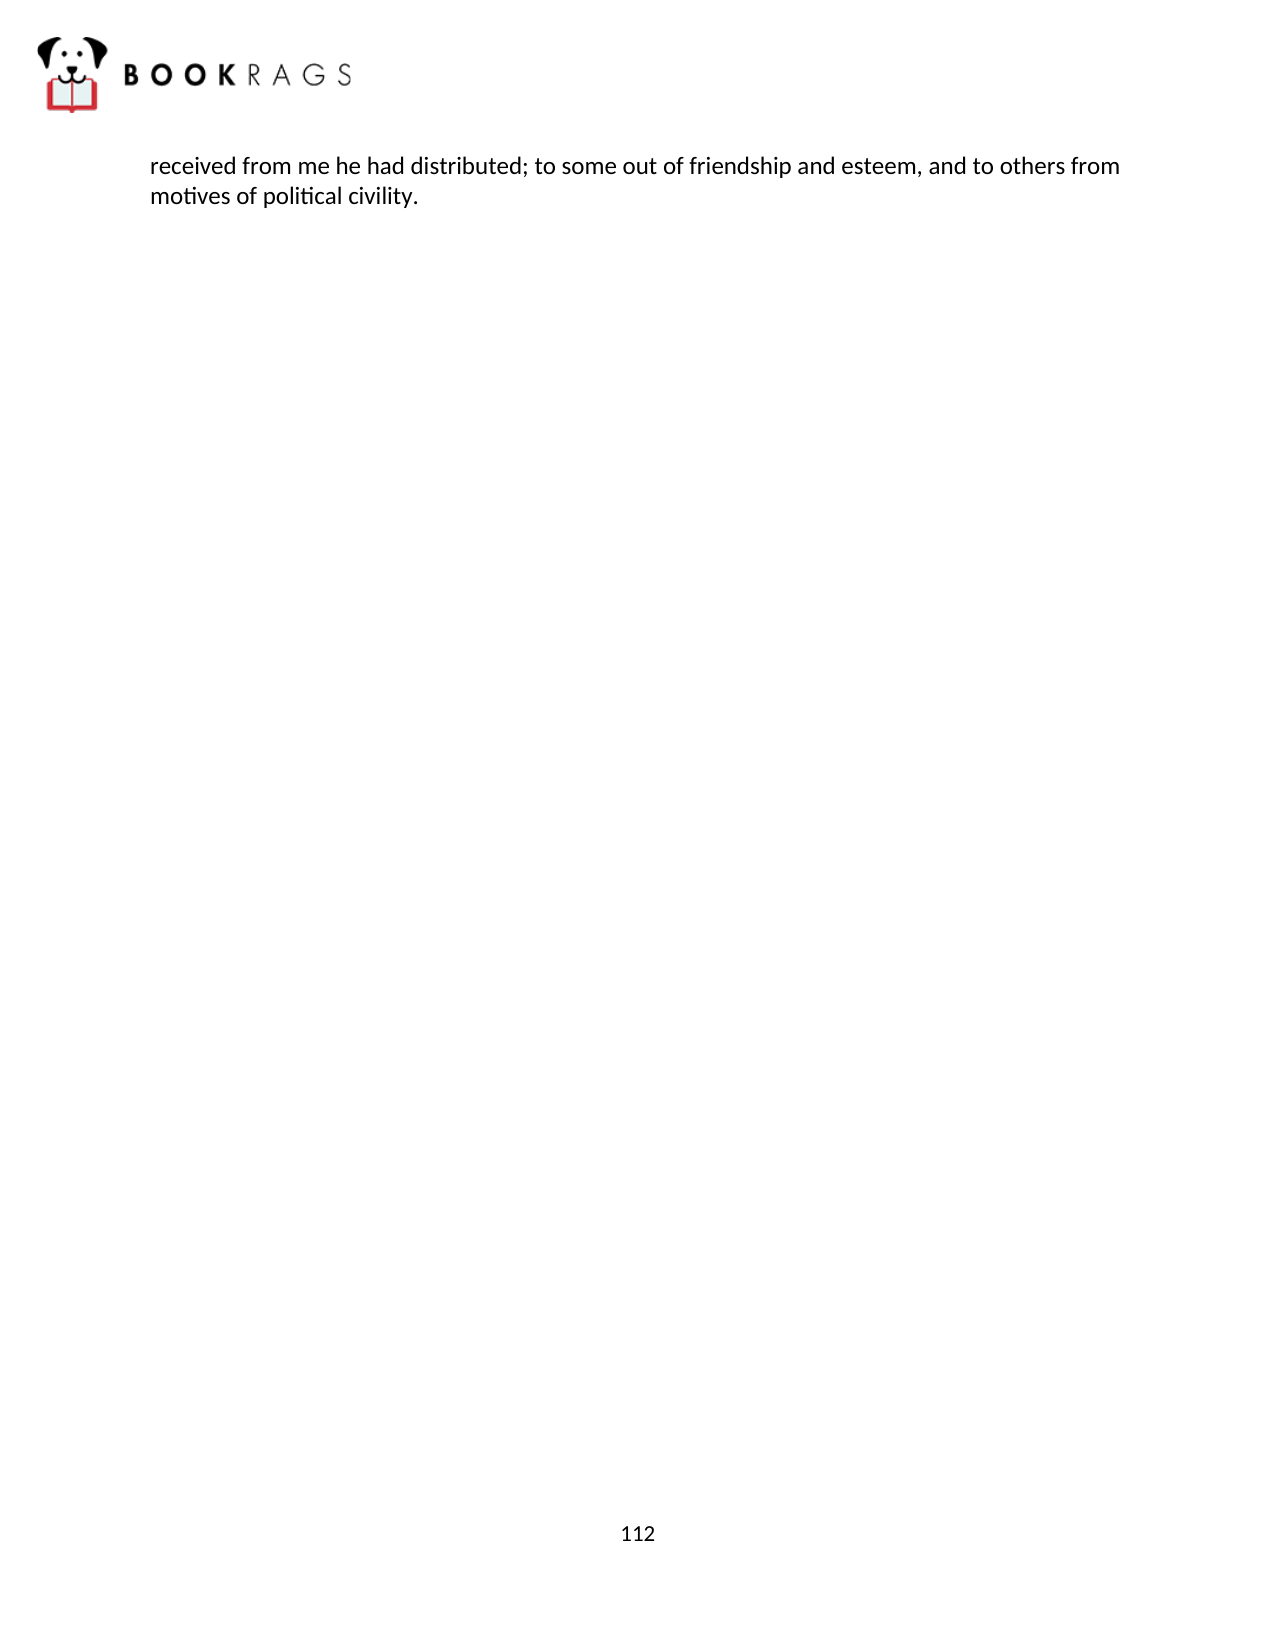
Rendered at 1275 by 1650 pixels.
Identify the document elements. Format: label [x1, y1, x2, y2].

picture [37, 37, 351, 113]
text [150, 150, 1125, 211]
